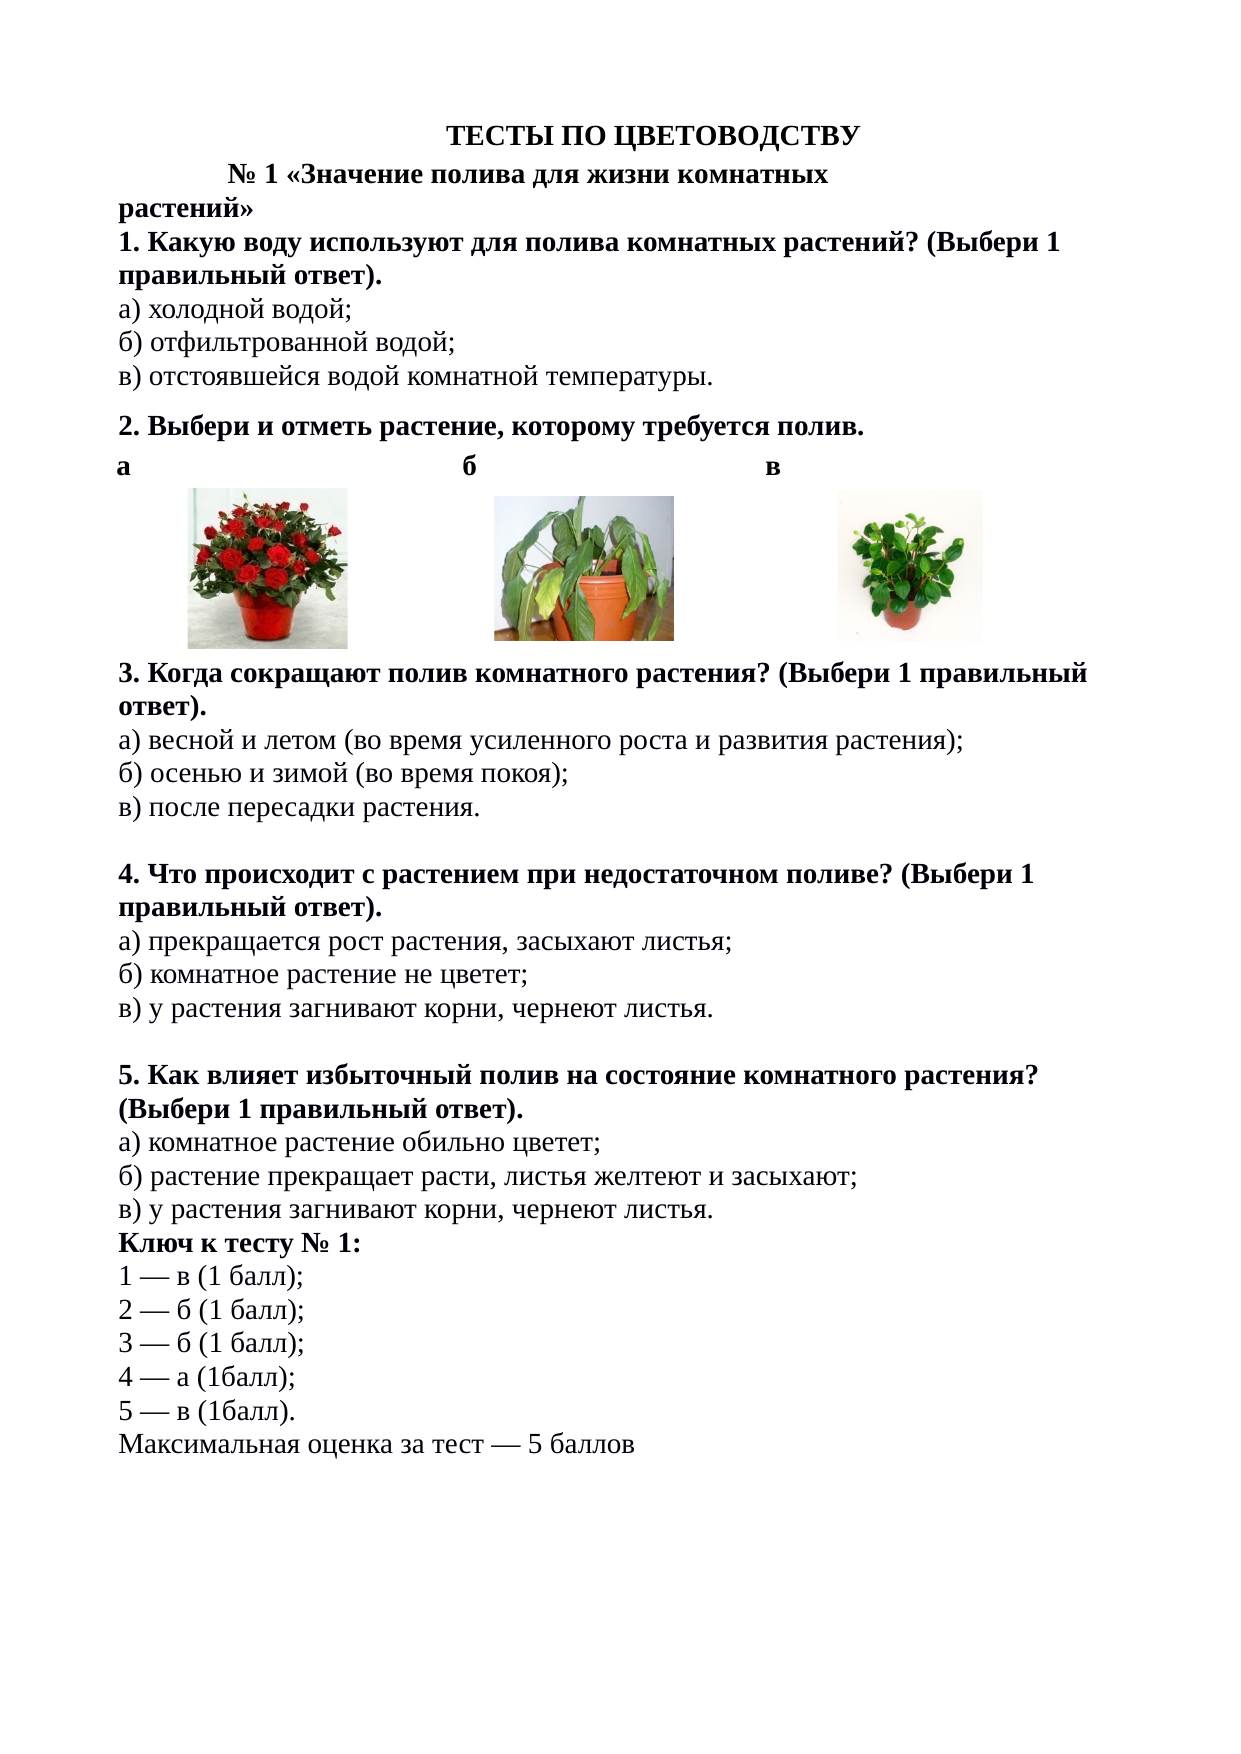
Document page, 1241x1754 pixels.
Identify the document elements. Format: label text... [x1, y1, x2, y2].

text 3 — б (1 балл); [118, 1326, 1122, 1359]
text в) отстоявшейся водой комнатной температуры. [118, 358, 1122, 391]
text 1. Какую воду используют для полива комнатных растений? (Выбери 1 правильный ответ). [118, 224, 1122, 291]
text б) комнатное растение не цветет; [118, 957, 1122, 990]
picture [493, 496, 674, 641]
text Ключ к тесту № 1: [118, 1225, 1122, 1258]
text № 1 «Значение полива для жизни комнатных [118, 157, 1122, 190]
text 4. Что происходит с растением при недостаточном поливе? (Выбери 1 правильный ответ). [118, 856, 1122, 923]
table_header а [114, 443, 437, 654]
text 5 — в (1балл). [118, 1393, 1122, 1426]
text в) у растения загнивают корни, чернеют листья. [118, 990, 1122, 1024]
text б) осенью и зимой (во время покоя); [118, 755, 1122, 789]
text в) у растения загнивают корни, чернеют листья. [118, 1191, 1122, 1225]
text ТЕСТЫ ПО ЦВЕТОВОДСТВУ [185, 118, 1122, 152]
picture [837, 490, 983, 641]
text 2 — б (1 балл); [118, 1292, 1122, 1326]
text 2. Выбери и отметь растение, которому требуется полив. [118, 408, 1122, 442]
picture [187, 488, 348, 649]
text а) прекращается рост растения, засыхают листья; [118, 923, 1122, 957]
text а) весной и летом (во время усиленного роста и развития растения); [118, 722, 1122, 755]
text б) растение прекращает расти, листья желтеют и засыхают; [118, 1158, 1122, 1191]
text а) комнатное растение обильно цветет; [118, 1124, 1122, 1158]
text 5. Как влияет избыточный полив на состояние комнатного растения? (Выбери 1 правильный ответ). [118, 1057, 1122, 1124]
table_header б [438, 443, 762, 654]
text Максимальная оценка за тест — 5 баллов [118, 1426, 1122, 1460]
text 1 — в (1 балл); [118, 1258, 1122, 1292]
text растений» [118, 190, 1122, 224]
text 4 — а (1балл); [118, 1359, 1122, 1393]
text 3. Когда сокращают полив комнатного растения? (Выбери 1 правильный ответ). [118, 655, 1122, 722]
text в) после пересадки растения. [118, 789, 1122, 822]
text а) холодной водой; [118, 291, 1122, 324]
text б) отфильтрованной водой; [118, 324, 1122, 358]
table_header в [763, 443, 1090, 654]
